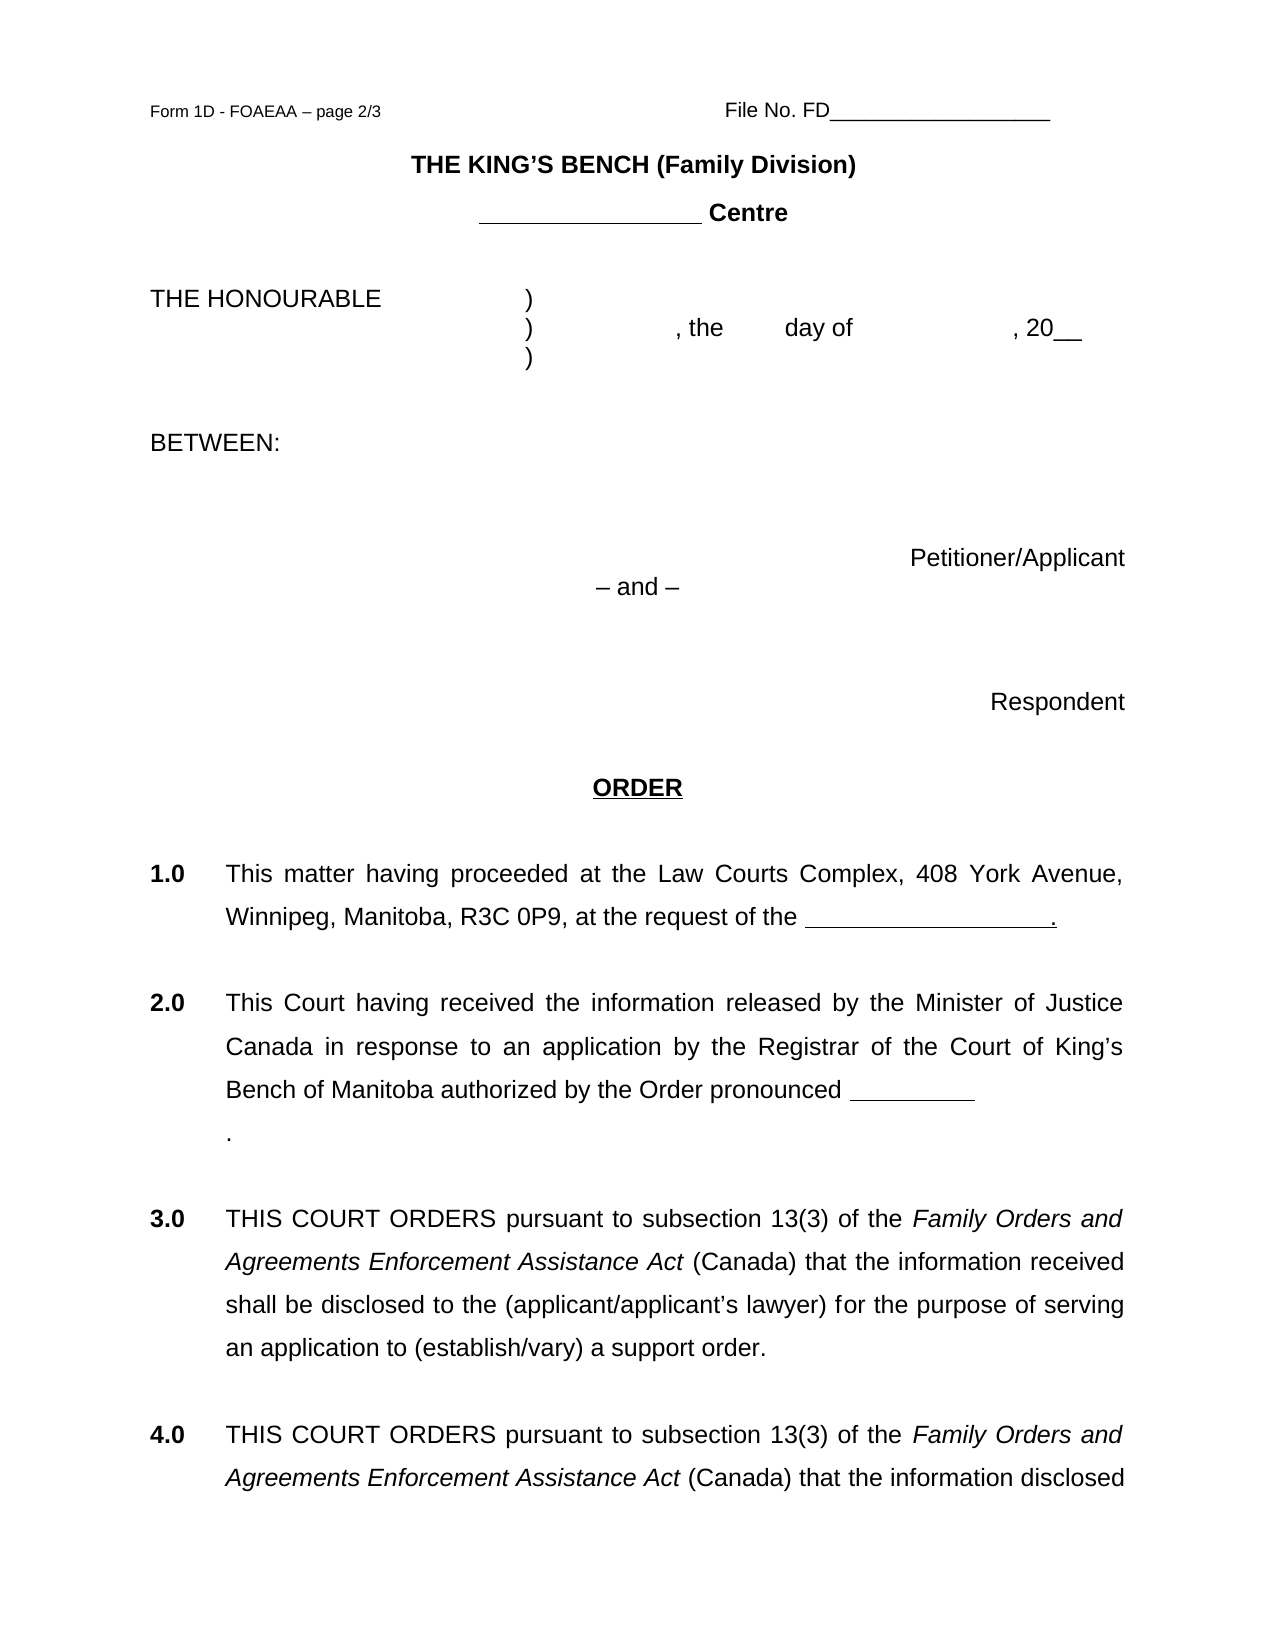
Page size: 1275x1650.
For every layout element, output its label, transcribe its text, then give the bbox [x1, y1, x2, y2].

text ORDER [150, 773, 1125, 801]
text – and – [150, 571, 1125, 600]
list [150, 1419, 1125, 1491]
text Respondent [150, 686, 1125, 715]
text BETWEEN: [150, 428, 1125, 456]
text ) [150, 341, 1125, 370]
text Centre [150, 198, 1117, 226]
text THE KING’S BENCH (Family Division) [150, 150, 1117, 179]
list THIS COURT ORDERS pursuant to subsection 13(3) of the Family Orders and Agreements Enforcement Assistance Act (Canada) that the information received shall be disclosed to the (applicant/applicant’s lawyer) for the purpose of serving an application to (establish/vary) a support order. [150, 1204, 1125, 1362]
text THE HONOURABLE ) [150, 284, 1125, 313]
text Petitioner/Applicant [150, 543, 1125, 571]
list This matter having proceeded at the Law Courts Complex, 408 York Avenue, Winnipeg, Manitoba, R3C 0P9, at the request of the . [150, 859, 1125, 931]
list This Court having received the information released by the Minister of Justice Canada in response to an application by the Registrar of the Court of King’s Bench of Manitoba authorized by the Order pronounced . [150, 988, 1125, 1146]
text ) , the day of , 20__ [150, 313, 1125, 341]
